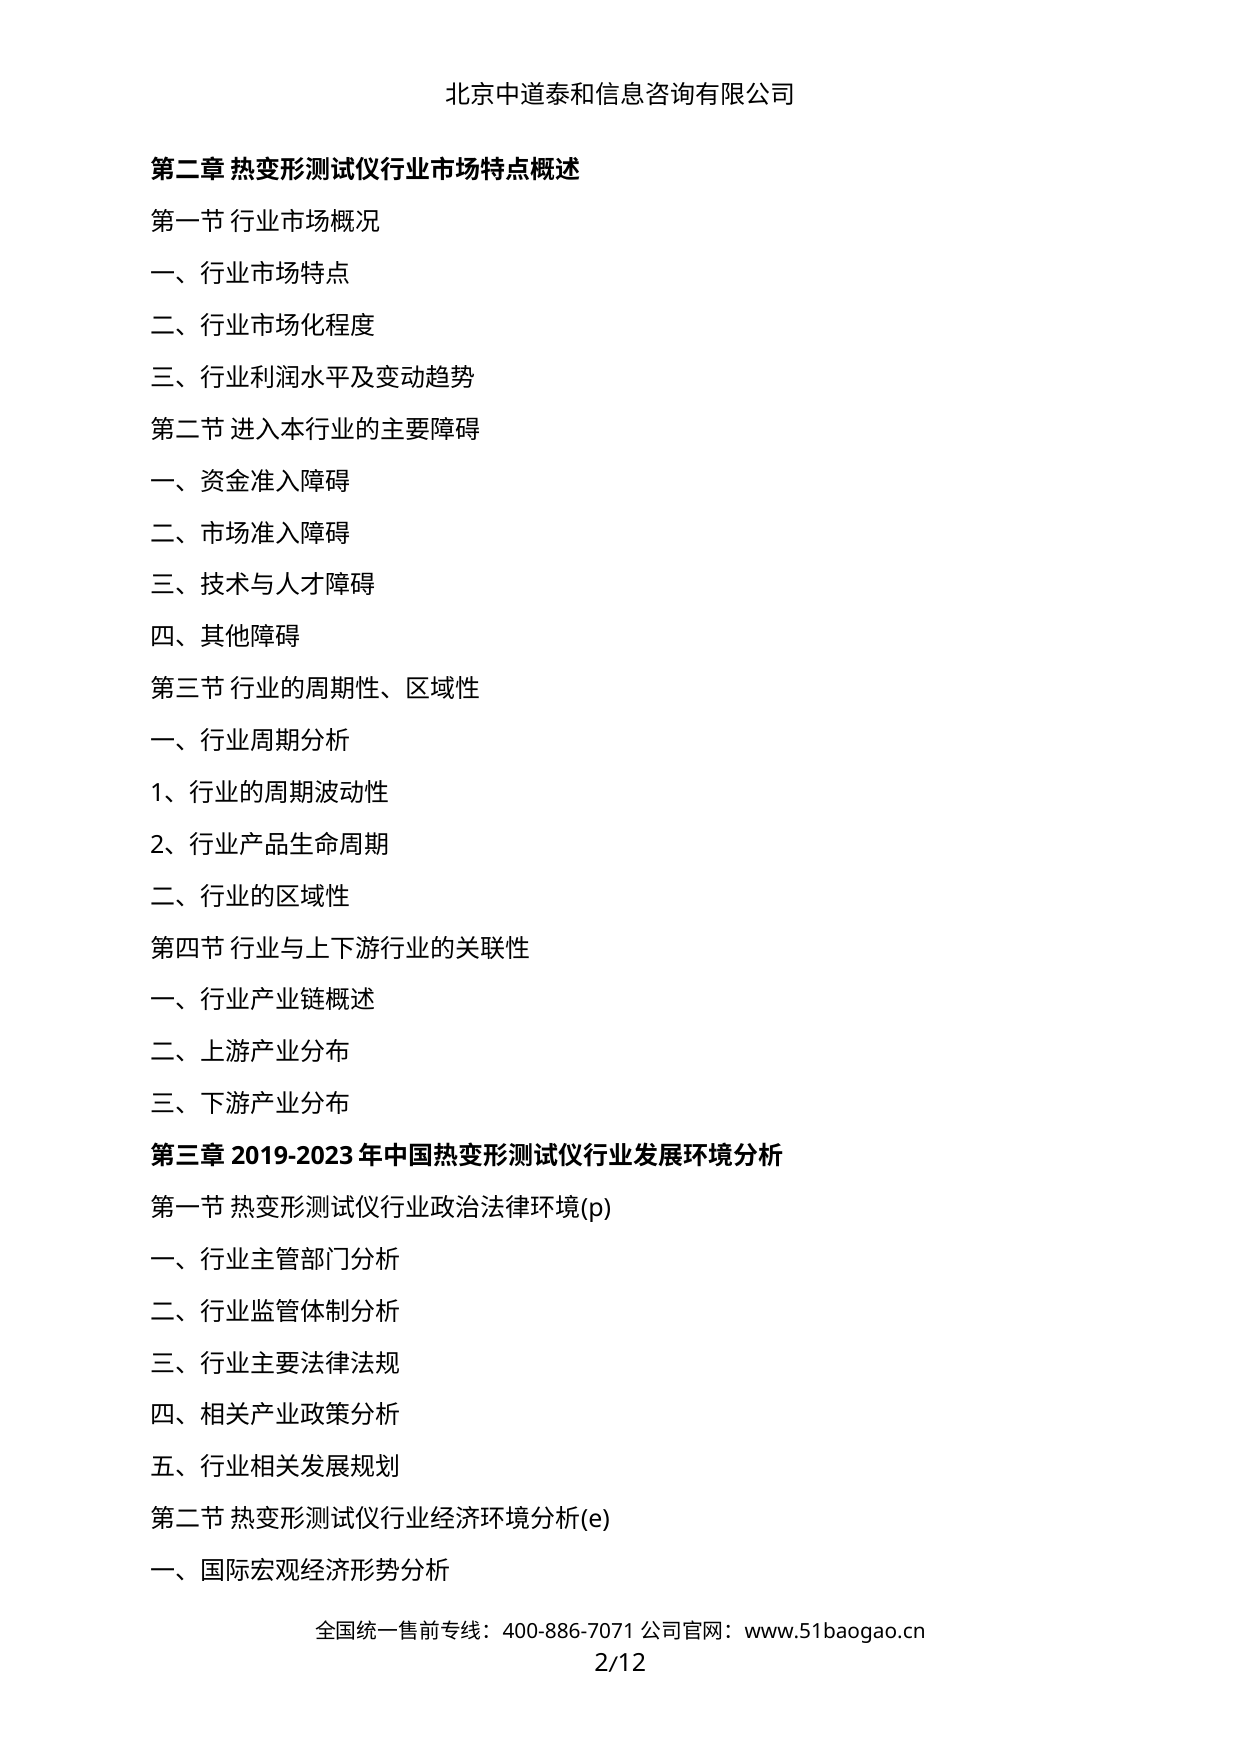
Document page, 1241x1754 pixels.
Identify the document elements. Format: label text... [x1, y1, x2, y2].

text 三、行业利润水平及变动趋势 [150, 357, 1090, 394]
text 二、行业的区域性 [150, 876, 1090, 912]
text 三、技术与人才障碍 [150, 565, 1090, 601]
text 一、行业产业链概述 [150, 980, 1090, 1016]
text 三、行业主要法律法规 [150, 1343, 1090, 1379]
text 三、下游产业分布 [150, 1084, 1090, 1120]
text 二、市场准入障碍 [150, 513, 1090, 549]
text 四、其他障碍 [150, 617, 1090, 653]
text 第二节 热变形测试仪行业经济环境分析(e) [150, 1499, 1090, 1535]
text 一、行业市场特点 [150, 254, 1090, 290]
text 一、行业周期分析 [150, 721, 1090, 757]
text 第一节 热变形测试仪行业政治法律环境(p) [150, 1187, 1090, 1224]
text 二、行业市场化程度 [150, 306, 1090, 342]
text 四、相关产业政策分析 [150, 1395, 1090, 1431]
text 一、国际宏观经济形势分析 [150, 1551, 1090, 1587]
text 第三章 2019-2023年中国热变形测试仪行业发展环境分析 [150, 1136, 1090, 1172]
text 第二章 热变形测试仪行业市场特点概述 [150, 150, 1090, 186]
text 第一节 行业市场概况 [150, 202, 1090, 238]
text 2、行业产品生命周期 [150, 824, 1090, 861]
text 1、行业的周期波动性 [150, 772, 1090, 809]
text 第四节 行业与上下游行业的关联性 [150, 928, 1090, 964]
text 一、行业主管部门分析 [150, 1239, 1090, 1276]
text 一、资金准入障碍 [150, 461, 1090, 497]
text 第三节 行业的周期性、区域性 [150, 669, 1090, 705]
text 二、上游产业分布 [150, 1032, 1090, 1068]
text 二、行业监管体制分析 [150, 1291, 1090, 1327]
text 第二节 进入本行业的主要障碍 [150, 409, 1090, 446]
text 五、行业相关发展规划 [150, 1447, 1090, 1483]
